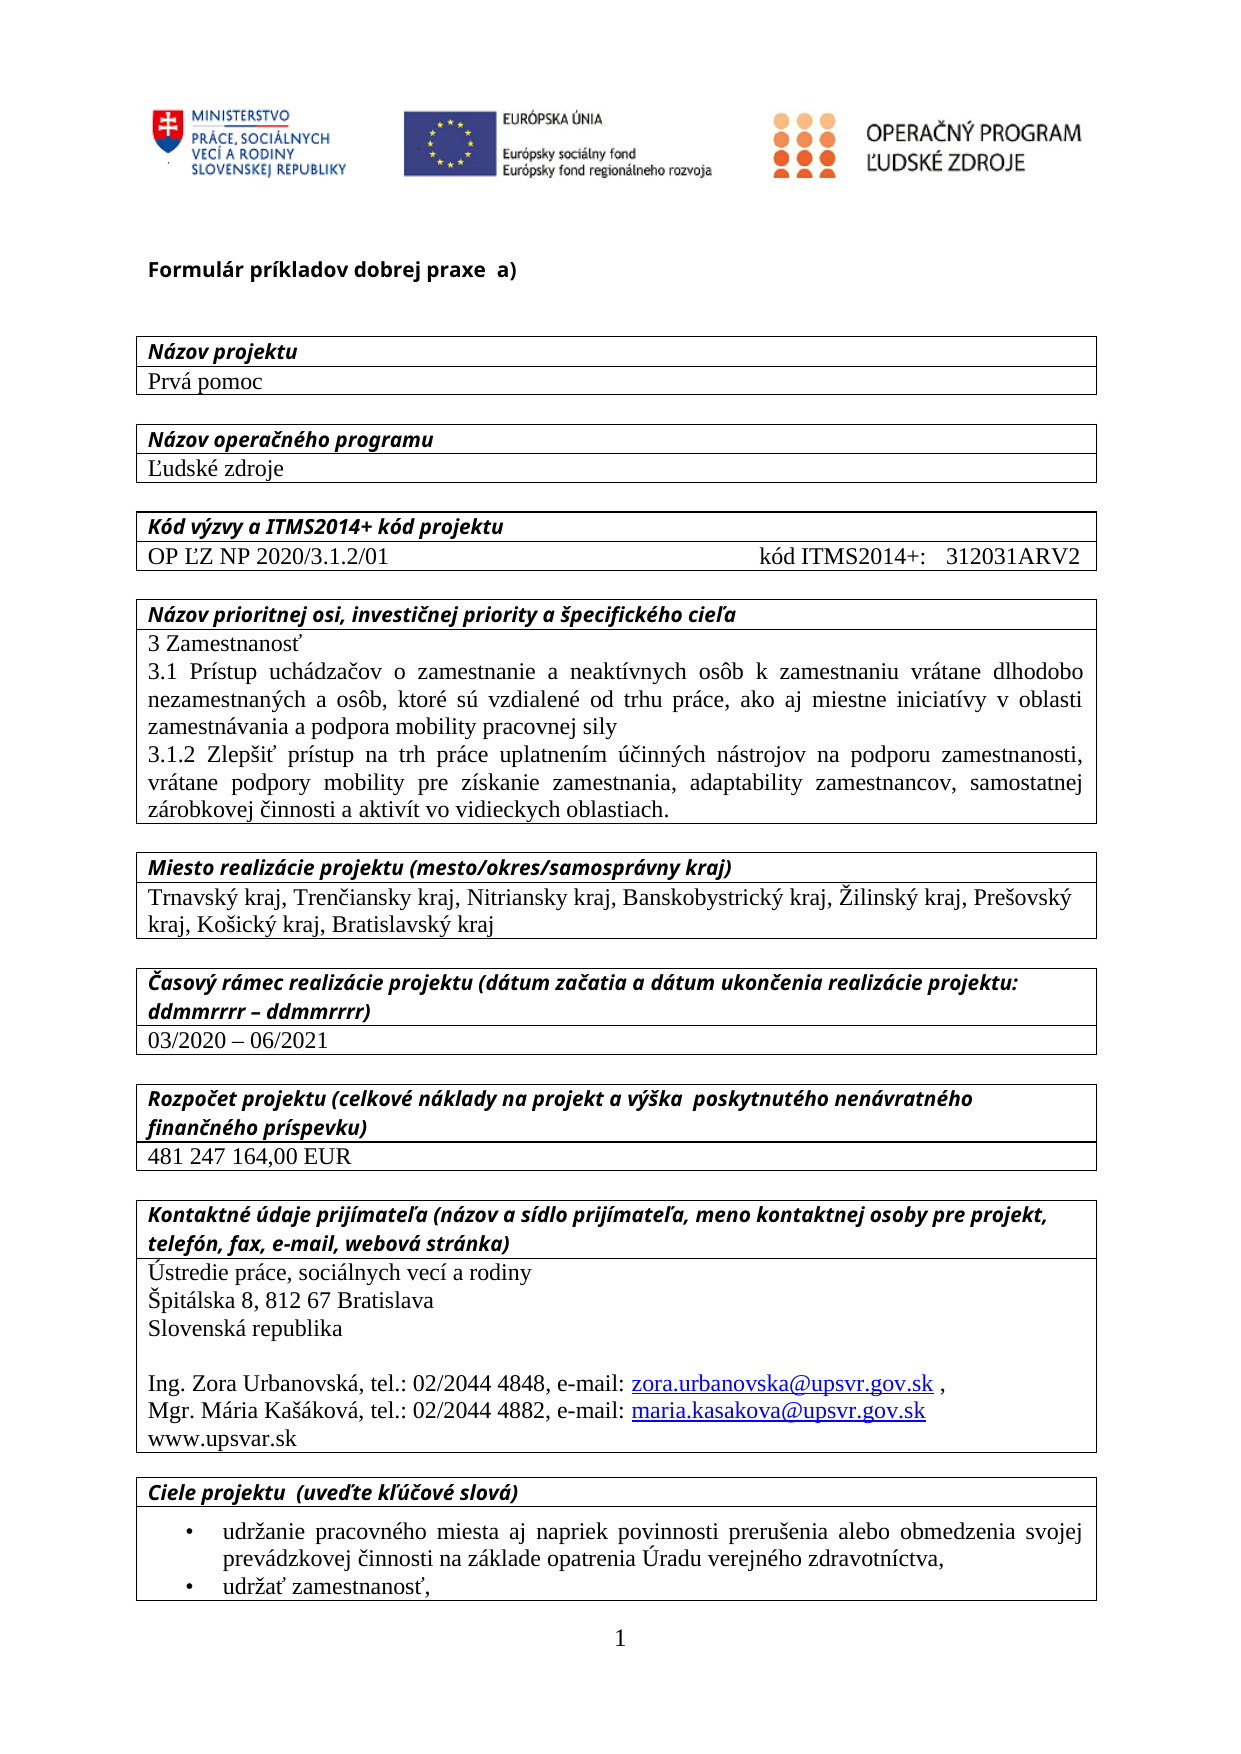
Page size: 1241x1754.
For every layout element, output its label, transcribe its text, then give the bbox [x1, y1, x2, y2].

table_cell Trnavský kraj, Trenčiansky kraj, Nitriansky kraj, Banskobystrický kraj, Žilinský kraj, Prešovský kraj, Košický kraj, Bratislavský kraj [137, 883, 1096, 938]
table_cell Ústredie práce, sociálnych vecí a rodiny Špitálska 8, 812 67 Bratislava Slovenská republika Ing. Zora Urbanovská, tel.: 02/2044 4848, e-mail: zora.urbanovska@upsvr.gov.sk , Mgr. Mária Kašáková, tel.: 02/2044 4882, e-mail: maria.kasakova@upsvr.gov.sk www.upsvar.sk [137, 1259, 1096, 1452]
table_header Kód výzvy a ITMS2014+ kód projektu [137, 513, 1096, 541]
table_cell 3 Zamestnanosť 3.1 Prístup uchádzačov o zamestnanie a neaktívnych osôb k zamestnaniu vrátane dlhodobo nezamestnaných a osôb, ktoré sú vzdialené od trhu práce, ako aj miestne iniciatívy v oblasti zamestnávania a podpora mobility pracovnej sily 3.1.2 Zlepšiť prístup na trh práce uplatnením účinných nástrojov na podporu zamestnanosti, vrátane podpory mobility pre získanie zamestnania, adaptability zamestnancov, samostatnej zárobkovej činnosti a aktivít vo vidieckych oblastiach. [137, 630, 1096, 823]
table_header Ciele projektu (uveďte kľúčové slová) [137, 1478, 1096, 1506]
table_header Miesto realizácie projektu (mesto/okres/samosprávny kraj) [137, 853, 1096, 882]
table_header Názov projektu [137, 337, 1096, 366]
table_header Časový rámec realizácie projektu (dátum začatia a dátum ukončenia realizácie projektu: ddmmrrrr – ddmmrrrr) [137, 969, 1096, 1025]
table_header Názov operačného programu [137, 425, 1096, 453]
text Formulár príkladov dobrej praxe a) [148, 255, 1093, 284]
picture [147, 103, 1093, 186]
table_cell 481 247 164,00 EUR [137, 1143, 1096, 1170]
table_cell OP ĽZ NP 2020/3.1.2/01 kód ITMS2014+: 312031ARV2 [137, 542, 1096, 569]
table_cell 03/2020 – 06/2021 [137, 1026, 1096, 1054]
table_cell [137, 1507, 1096, 1600]
table_header Kontaktné údaje prijímateľa (názov a sídlo prijímateľa, meno kontaktnej osoby pre projekt, telefón, fax, e-mail, webová stránka) [137, 1201, 1096, 1257]
table_cell Ľudské zdroje [137, 454, 1096, 482]
table_header Rozpočet projektu (celkové náklady na projekt a výška poskytnutého nenávratného finančného príspevku) [137, 1085, 1096, 1141]
table_header Názov prioritnej osi, investičnej priority a špecifického cieľa [137, 600, 1096, 628]
table_cell Prvá pomoc [137, 367, 1096, 394]
